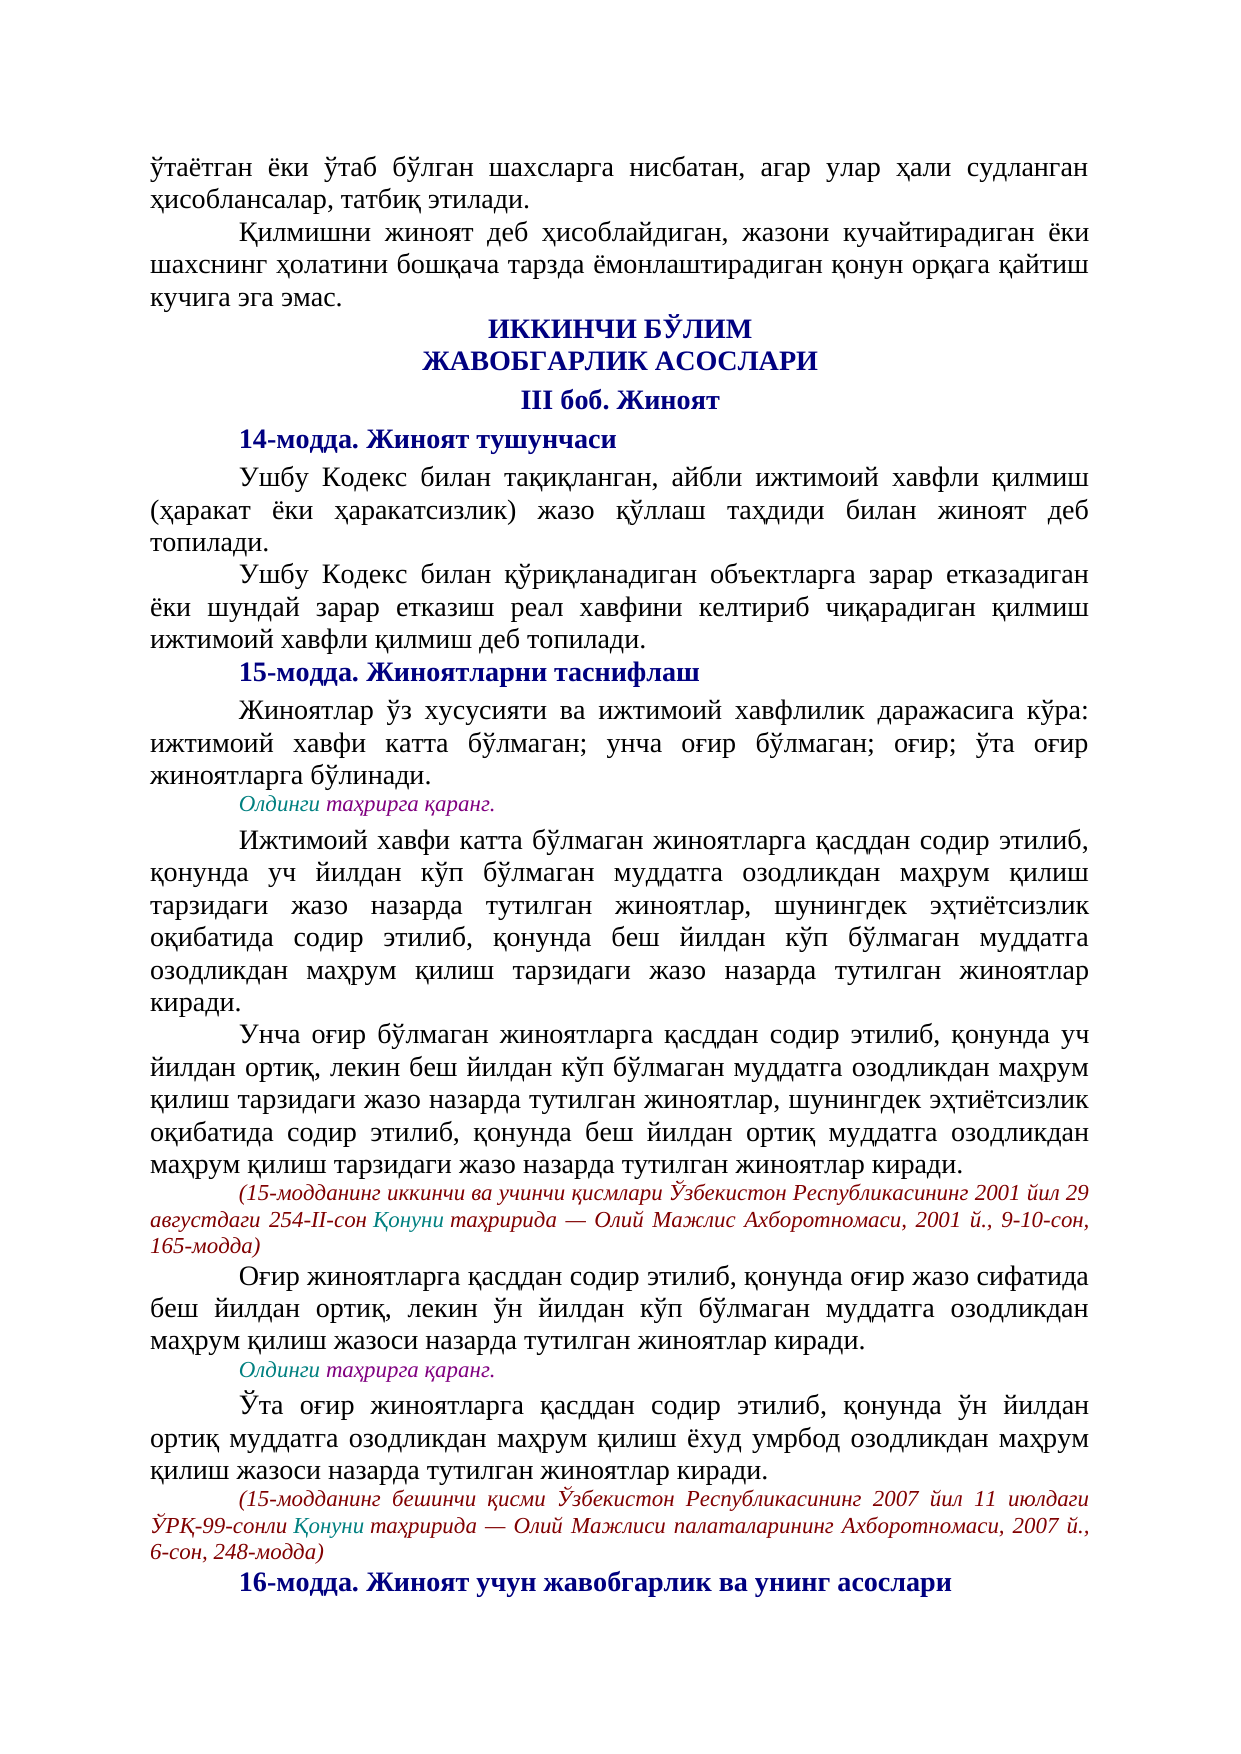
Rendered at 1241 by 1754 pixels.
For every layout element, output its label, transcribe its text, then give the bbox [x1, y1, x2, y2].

text Оғир жиноятларга қасддан содир этилиб, қонунда оғир жазо сифатида беш йилдан ортиқ, лекин ўн йилдан кўп бўлмаган муддатга озодликдан маҳрум қилиш жазоси назарда тутилган жиноятлар киради. [150, 1258, 1090, 1356]
text (15-модданинг бешинчи қисми Ўзбекистон Республикасининг 2007 йил 11 июлдаги ЎРҚ-99-сонли Қонуни таҳририда — Олий Мажлиси палаталарининг Ахборотномаси, 2007 й., 6-сон, 248-модда) [150, 1486, 1090, 1564]
text 15-модда. Жиноятларни таснифлаш [150, 655, 1090, 687]
text Ижтимоий хавфи катта бўлмаган жиноятларга қасддан содир этилиб, қонунда уч йилдан кўп бўлмаган муддатга озодликдан маҳрум қилиш тарзидаги жазо назарда тутилган жиноятлар, шунингдек эҳтиётсизлик оқибатида содир этилиб, қонунда беш йилдан кўп бўлмаган муддатга озодликдан маҳрум қилиш тарзидаги жазо назарда тутилган жиноятлар киради. [150, 823, 1090, 1017]
text Ушбу Кодекс билан тақиқланган, айбли ижтимоий хавфли қилмиш (ҳаракат ёки ҳаракатсизлик) жазо қўллаш таҳдиди билан жиноят деб топилади. [150, 460, 1090, 557]
text III боб. Жиноят [150, 383, 1090, 415]
text Унча оғир бўлмаган жиноятларга қасддан содир этилиб, қонунда уч йилдан ортиқ, лекин беш йилдан кўп бўлмаган муддатга озодликдан маҳрум қилиш тарзидаги жазо назарда тутилган жиноятлар, шунингдек эҳтиётсизлик оқибатида содир этилиб, қонунда беш йилдан ортиқ муддатга озодликдан маҳрум қилиш тарзидаги жазо назарда тутилган жиноятлар киради. [150, 1017, 1090, 1179]
text 16-модда. Жиноят учун жавобгарлик ва унинг асослари [150, 1564, 1090, 1597]
text ИККИНЧИ БЎЛИМ ЖАВОБГАРЛИК АСОСЛАРИ [150, 312, 1090, 377]
text 14-модда. Жиноят тушунчаси [150, 422, 1090, 454]
text Қилмишни жиноят деб ҳисоблайдиган, жазони кучайтирадиган ёки шахснинг ҳолатини бошқача тарзда ёмонлаштирадиган қонун орқага қайтиш кучига эга эмас. [150, 215, 1090, 312]
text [150, 150, 1090, 215]
text Ушбу Кодекс билан қўриқланадиган объектларга зарар етказадиган ёки шундай зарар етказиш реал хавфини келтириб чиқарадиган қилмиш ижтимоий хавфли қилмиш деб топилади. [150, 557, 1090, 655]
text Ўта оғир жиноятларга қасддан содир этилиб, қонунда ўн йилдан ортиқ муддатга озодликдан маҳрум қилиш ёхуд умрбод озодликдан маҳрум қилиш жазоси назарда тутилган жиноятлар киради. [150, 1388, 1090, 1486]
text Олдинги таҳрирга қаранг. [150, 1356, 1090, 1382]
text Олдинги таҳрирга қаранг. [150, 791, 1090, 817]
text (15-модданинг иккинчи ва учинчи қисмлари Ўзбекистон Республикасининг 2001 йил 29 августдаги 254-II-сон Қонуни таҳририда — Олий Мажлис Ахборотномаси, 2001 й., 9-10-сон, 165-модда) [150, 1179, 1090, 1258]
text Жиноятлар ўз хусусияти ва ижтимоий хавфлилик даражасига кўра: ижтимоий хавфи катта бўлмаган; унча оғир бўлмаган; оғир; ўта оғир жиноятларга бўлинади. [150, 693, 1090, 791]
